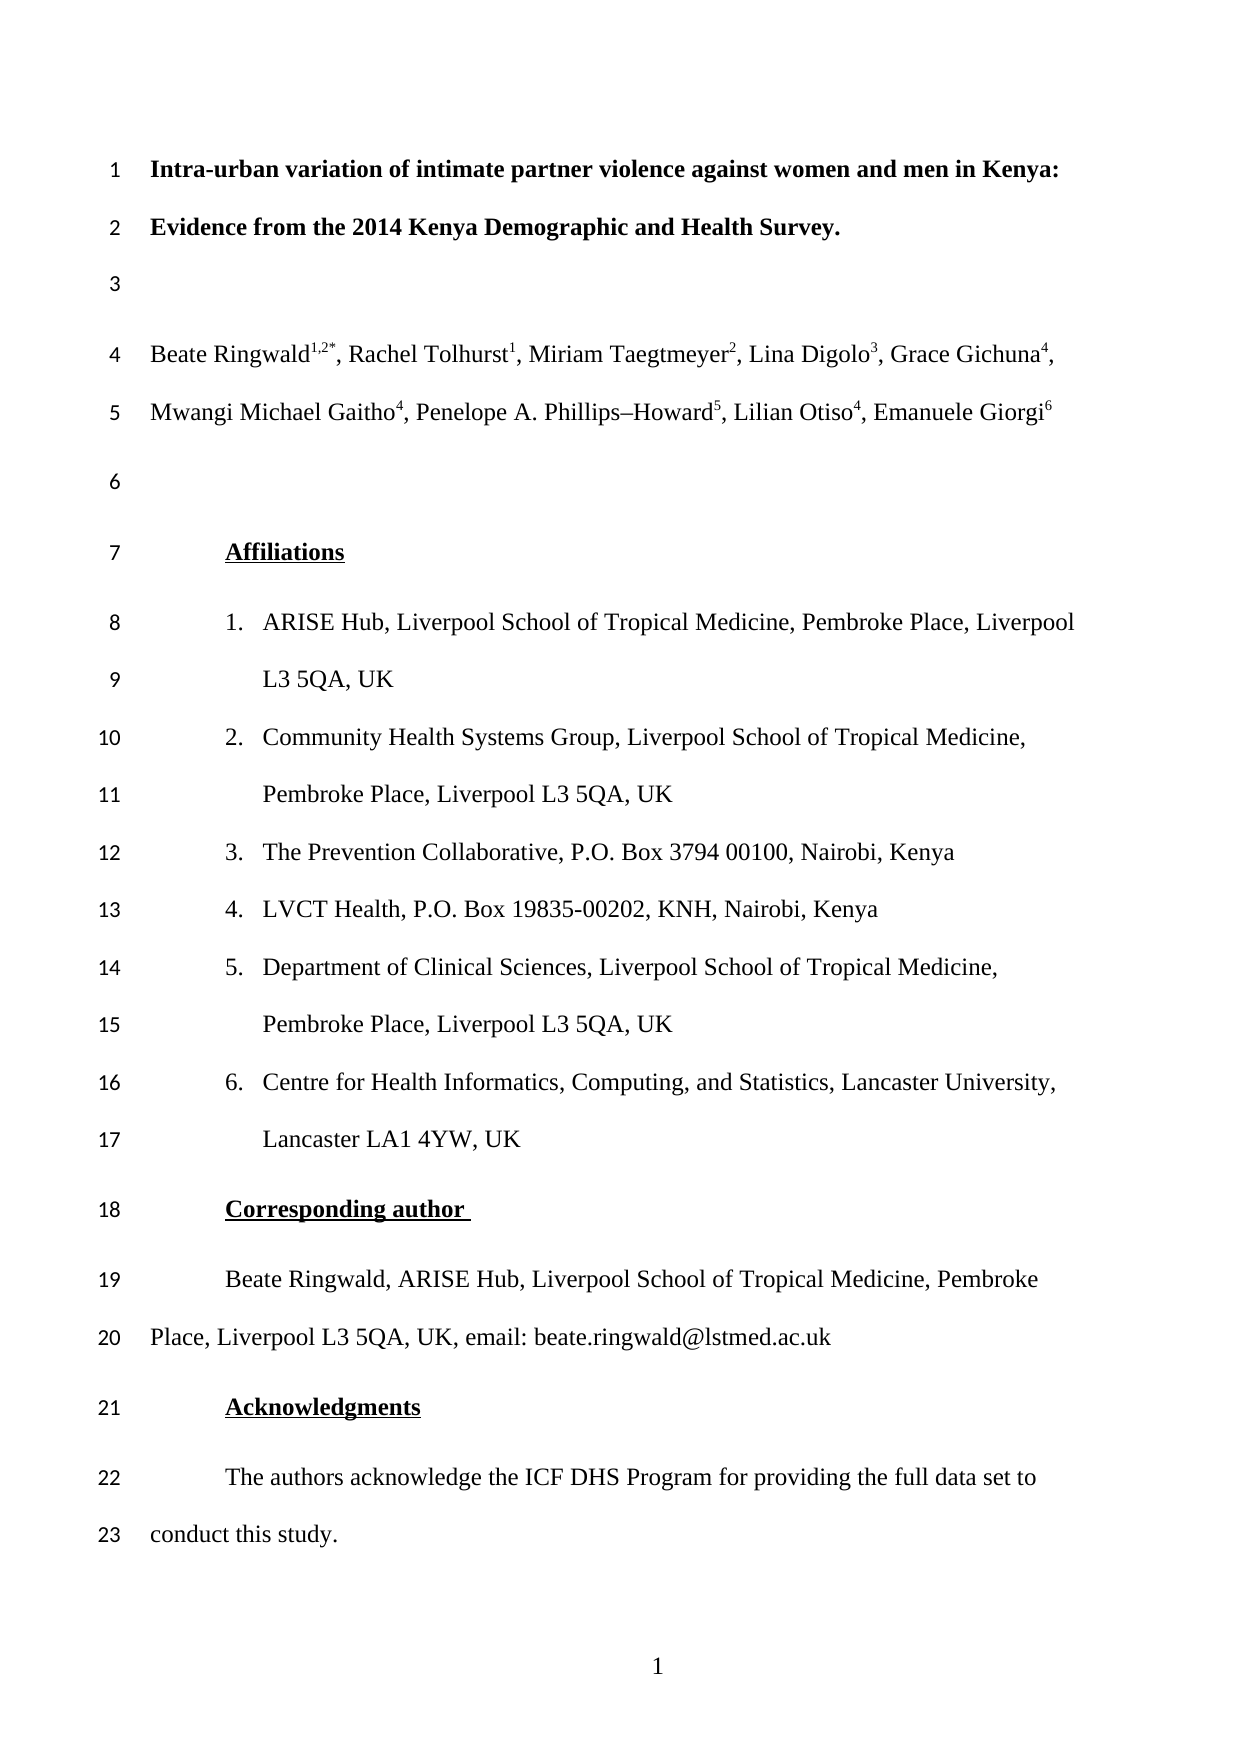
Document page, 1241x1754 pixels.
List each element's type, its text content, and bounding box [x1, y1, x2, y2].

list Community Health Systems Group, Liverpool School of Tropical Medicine, Pembroke Place, Liverpool L3 5QA, UK [225, 722, 1090, 808]
subtitle Intra-urban variation of intimate partner violence against women and men in Kenya: Evidence from the 2014 Kenya Demographic and Health Survey. [150, 154, 1090, 240]
list The Prevention Collaborative, P.O. Box 3794 00100, Nairobi, Kenya [225, 837, 1090, 865]
text Corresponding author [150, 1194, 1090, 1223]
text Beate Ringwald, ARISE Hub, Liverpool School of Tropical Medicine, Pembroke Place, Liverpool L3 5QA, UK, email: beate.ringwald@lstmed.ac.uk [150, 1264, 1090, 1350]
text Acknowledgments [150, 1392, 1090, 1420]
list Department of Clinical Sciences, Liverpool School of Tropical Medicine, Pembroke Place, Liverpool L3 5QA, UK [225, 952, 1090, 1038]
list LVCT Health, P.O. Box 19835-00202, KNH, Nairobi, Kenya [225, 894, 1090, 923]
text Beate Ringwald1,2*, Rachel Tolhurst1, Miriam Taegtmeyer2, Lina Digolo3, Grace Gichuna4, Mwangi Michael Gaitho4, Penelope A. Phillips–Howard5, Lilian Otiso4, Emanuele Giorgi6 [150, 339, 1090, 425]
text Affiliations [150, 537, 1090, 565]
list ARISE Hub, Liverpool School of Tropical Medicine, Pembroke Place, Liverpool L3 5QA, UK [225, 607, 1090, 693]
text The authors acknowledge the ICF DHS Program for providing the full data set to conduct this study. [150, 1462, 1090, 1548]
list Centre for Health Informatics, Computing, and Statistics, Lancaster University, Lancaster LA1 4YW, UK [225, 1067, 1090, 1153]
